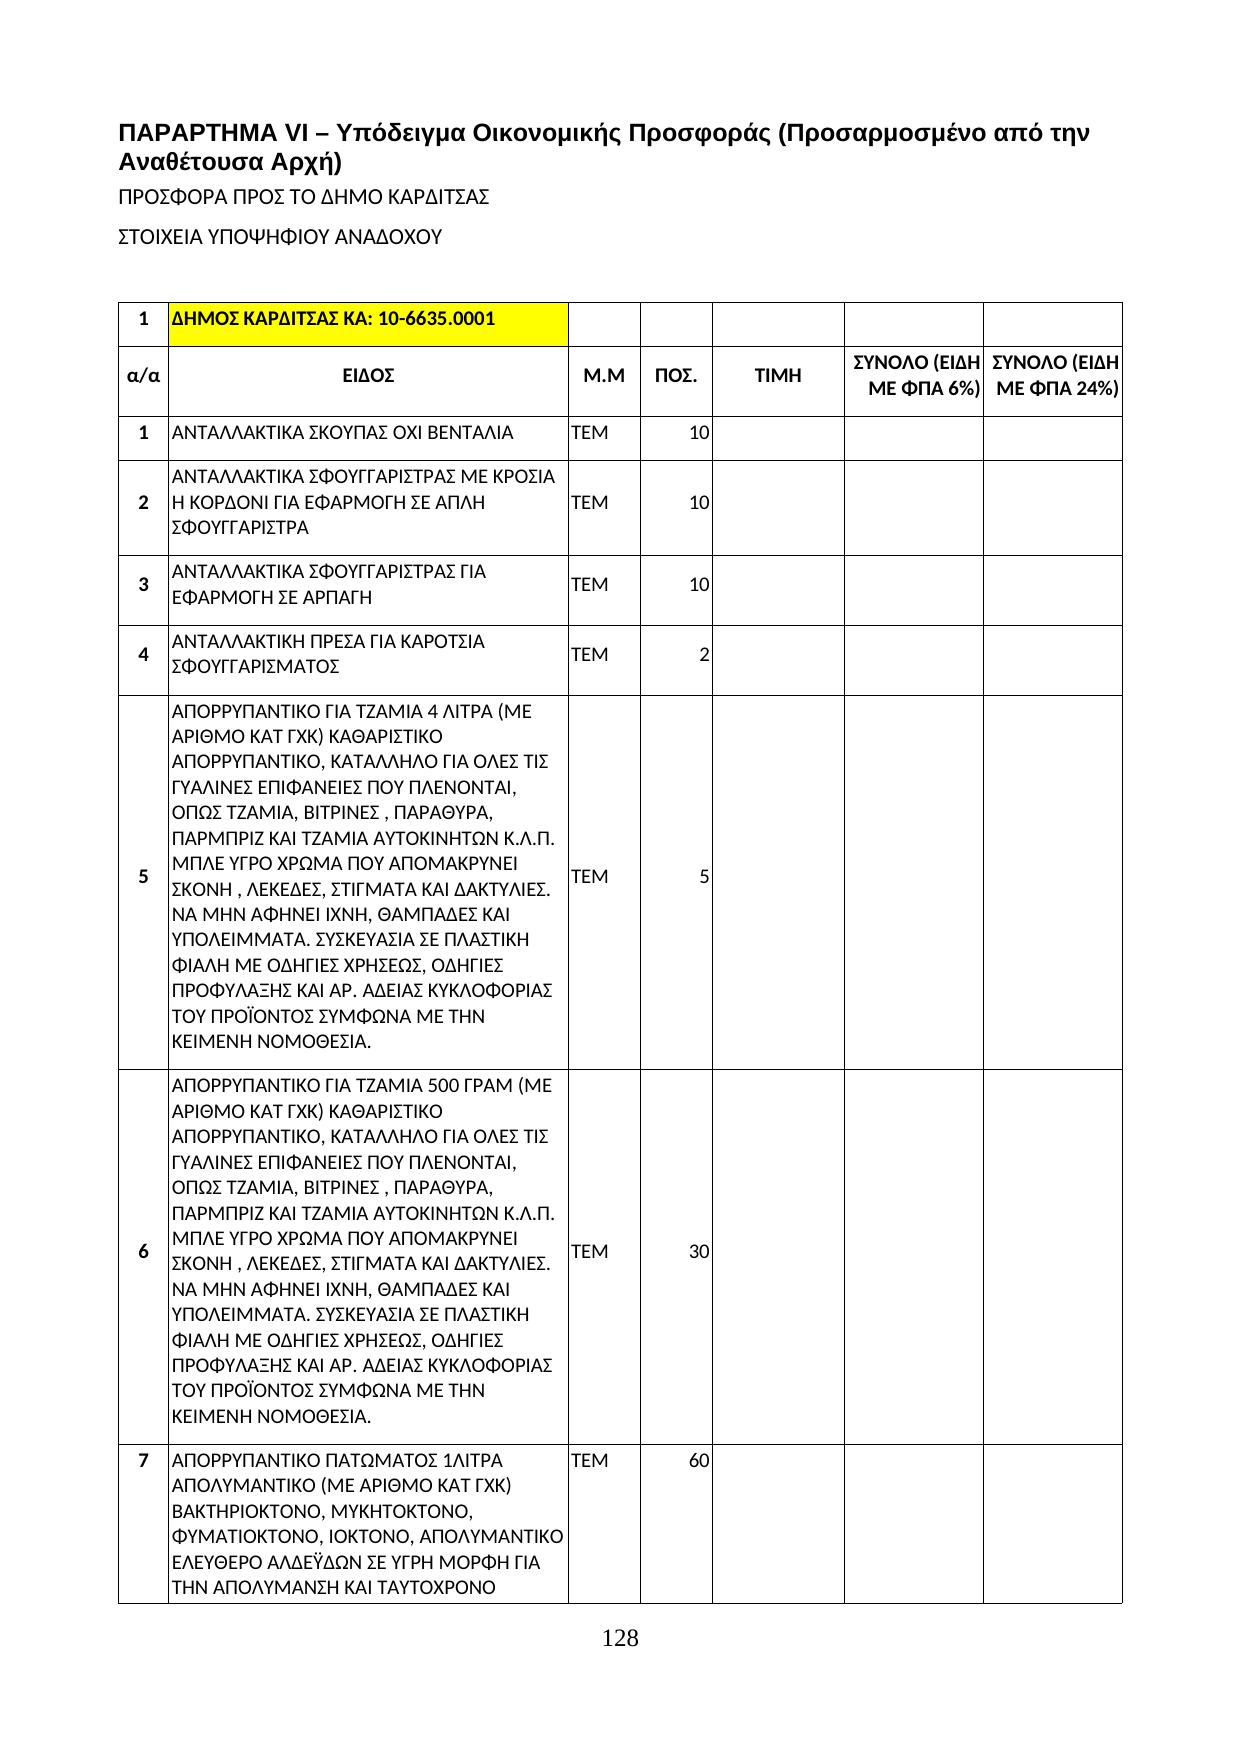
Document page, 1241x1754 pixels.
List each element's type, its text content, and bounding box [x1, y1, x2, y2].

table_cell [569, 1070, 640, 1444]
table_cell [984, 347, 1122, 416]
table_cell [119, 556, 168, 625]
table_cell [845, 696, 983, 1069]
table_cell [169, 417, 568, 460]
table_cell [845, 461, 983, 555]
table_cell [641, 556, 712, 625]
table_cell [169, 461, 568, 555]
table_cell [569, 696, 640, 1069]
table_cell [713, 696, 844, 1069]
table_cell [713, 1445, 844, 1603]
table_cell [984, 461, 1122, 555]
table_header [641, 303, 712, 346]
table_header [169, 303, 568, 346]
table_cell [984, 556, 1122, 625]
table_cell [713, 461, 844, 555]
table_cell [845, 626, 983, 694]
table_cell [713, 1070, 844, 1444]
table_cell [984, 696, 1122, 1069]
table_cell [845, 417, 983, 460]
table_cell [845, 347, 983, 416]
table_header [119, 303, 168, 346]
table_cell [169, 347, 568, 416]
text ΠΑΡΑΡΤΗΜΑ VI – Υπόδειγμα Οικονομικής Προσφοράς (Προσαρμοσμένο από την Αναθέτουσα Αρχή) [118, 118, 1122, 176]
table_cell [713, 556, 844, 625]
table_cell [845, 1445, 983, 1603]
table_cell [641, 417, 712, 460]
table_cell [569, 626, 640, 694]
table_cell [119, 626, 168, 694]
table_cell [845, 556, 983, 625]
text ΣΤΟΙΧΕΙΑ ΥΠΟΨΗΦΙΟΥ ΑΝΑΔΟΧΟΥ [118, 222, 1122, 250]
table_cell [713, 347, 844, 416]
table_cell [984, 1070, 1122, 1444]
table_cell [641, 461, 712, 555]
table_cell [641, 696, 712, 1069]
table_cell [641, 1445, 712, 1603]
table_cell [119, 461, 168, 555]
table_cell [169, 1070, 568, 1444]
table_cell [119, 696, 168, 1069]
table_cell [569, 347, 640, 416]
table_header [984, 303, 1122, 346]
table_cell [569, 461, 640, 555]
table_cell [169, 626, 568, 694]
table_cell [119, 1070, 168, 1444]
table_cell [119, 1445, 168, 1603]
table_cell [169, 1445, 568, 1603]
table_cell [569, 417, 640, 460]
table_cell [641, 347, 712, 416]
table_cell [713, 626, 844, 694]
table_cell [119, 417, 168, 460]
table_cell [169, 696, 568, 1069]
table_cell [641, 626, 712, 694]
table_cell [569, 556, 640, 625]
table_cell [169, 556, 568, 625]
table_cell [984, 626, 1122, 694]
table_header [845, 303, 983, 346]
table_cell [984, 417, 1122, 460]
text ΠΡΟΣΦΟΡΑ ΠΡΟΣ ΤΟ ΔΗΜΟ ΚΑΡΔΙΤΣΑΣ [118, 182, 1122, 210]
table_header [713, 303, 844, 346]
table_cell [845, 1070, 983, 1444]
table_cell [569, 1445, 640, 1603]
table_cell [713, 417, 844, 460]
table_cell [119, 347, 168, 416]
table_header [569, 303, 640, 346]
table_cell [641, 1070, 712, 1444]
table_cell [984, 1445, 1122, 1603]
